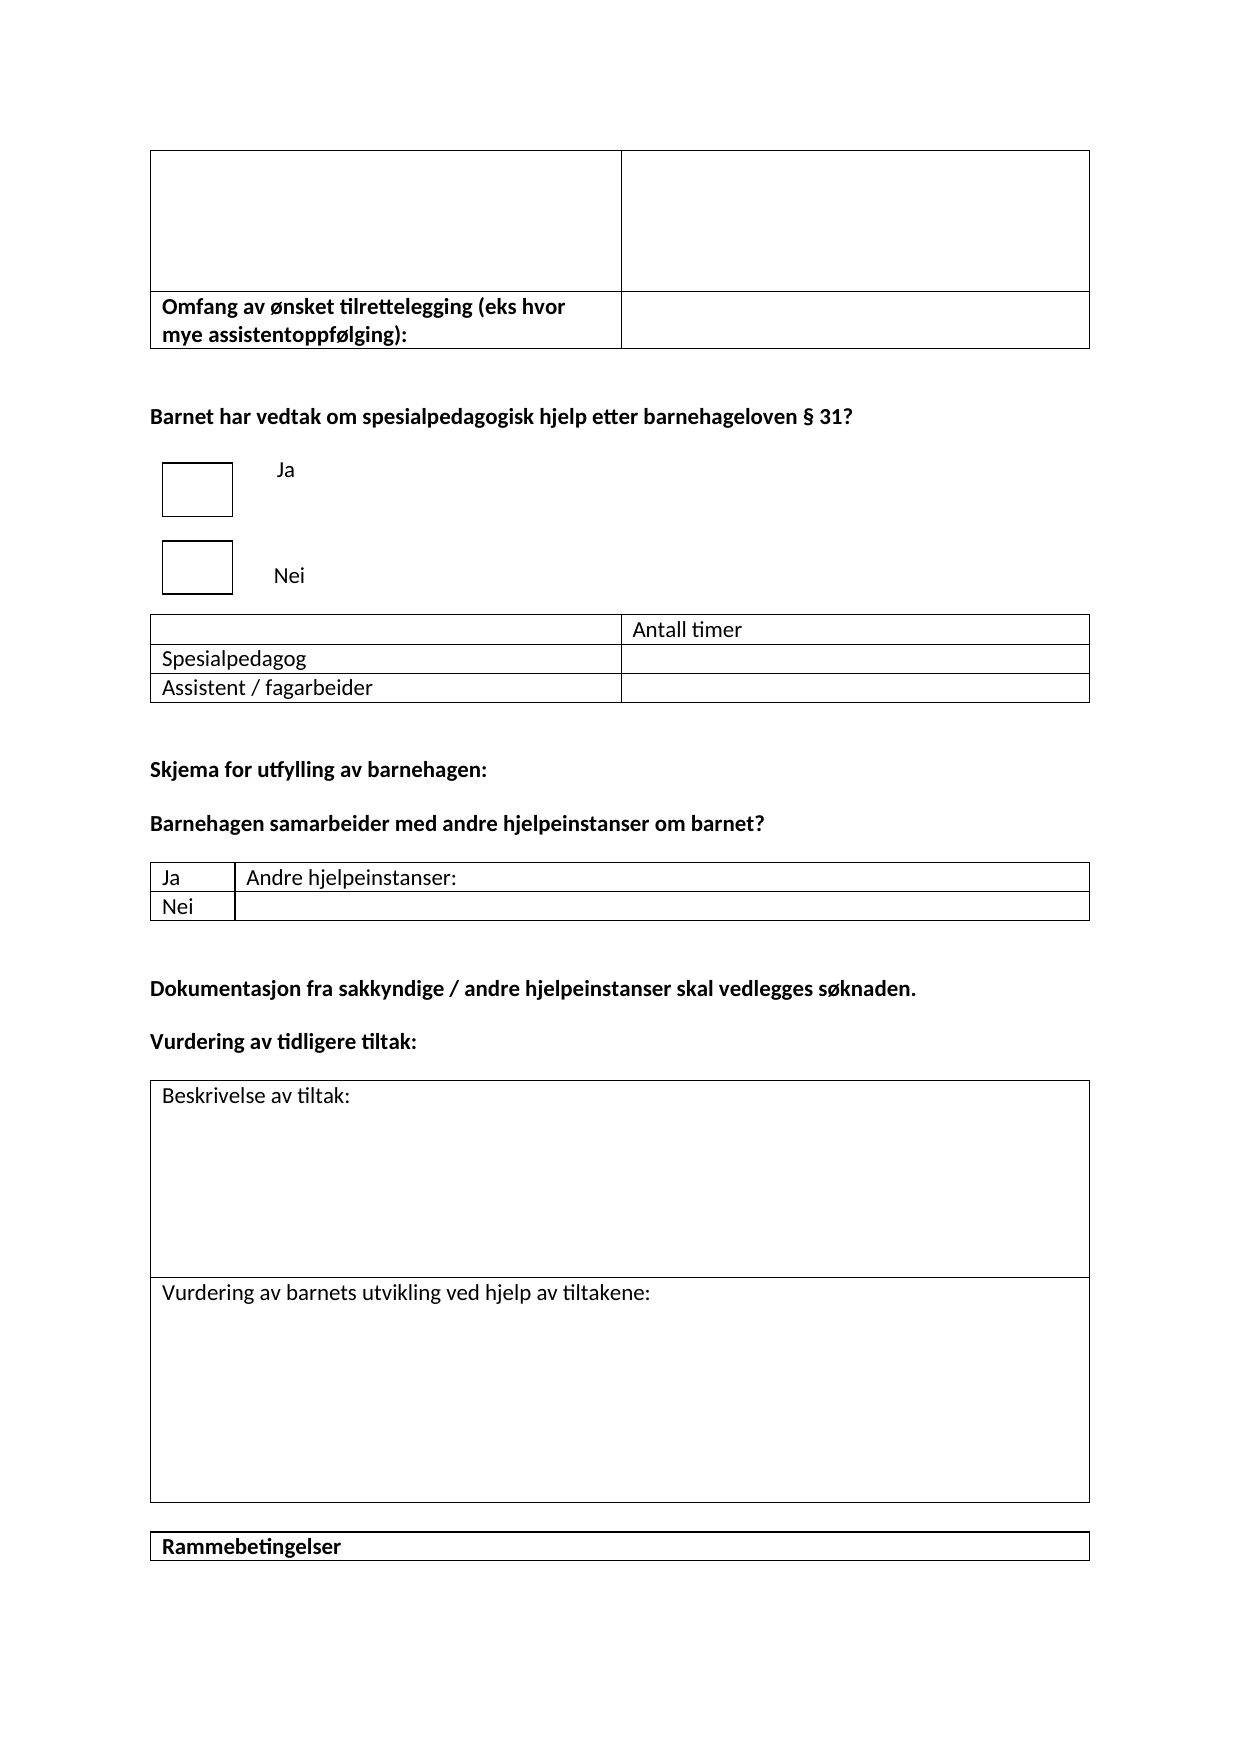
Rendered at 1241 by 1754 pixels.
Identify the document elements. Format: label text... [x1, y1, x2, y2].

table_cell Spesialpedagog [151, 645, 621, 672]
table_cell [622, 151, 1089, 291]
table_header Antall timer [622, 615, 1089, 643]
text Ja [150, 455, 1090, 483]
table_header Ja [151, 863, 234, 891]
table_cell Vurdering av barnets utvikling ved hjelp av tiltakene: [151, 1278, 1089, 1502]
table_cell Nei [151, 892, 234, 920]
text Nei [150, 561, 1090, 589]
table_header Rammebetingelser [151, 1533, 1089, 1560]
text Barnet har vedtak om spesialpedagogisk hjelp etter barnehageloven § 31? [150, 402, 1090, 430]
table_cell [622, 292, 1089, 348]
table_header [151, 615, 621, 643]
table_cell [622, 645, 1089, 672]
table_cell Assistent / fagarbeider [151, 674, 621, 702]
table_cell [151, 151, 621, 291]
table_cell [236, 892, 1089, 920]
text Skjema for utfylling av barnehagen: [150, 756, 1090, 784]
table_header Beskrivelse av tiltak: [151, 1081, 1089, 1277]
text Vurdering av tidligere tiltak: [150, 1027, 1090, 1055]
text Barnehagen samarbeider med andre hjelpeinstanser om barnet? [150, 809, 1090, 837]
table_header Andre hjelpeinstanser: [236, 863, 1089, 891]
text Dokumentasjon fra sakkyndige / andre hjelpeinstanser skal vedlegges søknaden. [150, 974, 1090, 1002]
table_cell [622, 674, 1089, 702]
table_cell Omfang av ønsket tilrettelegging (eks hvor mye assistentoppfølging): [151, 292, 621, 348]
